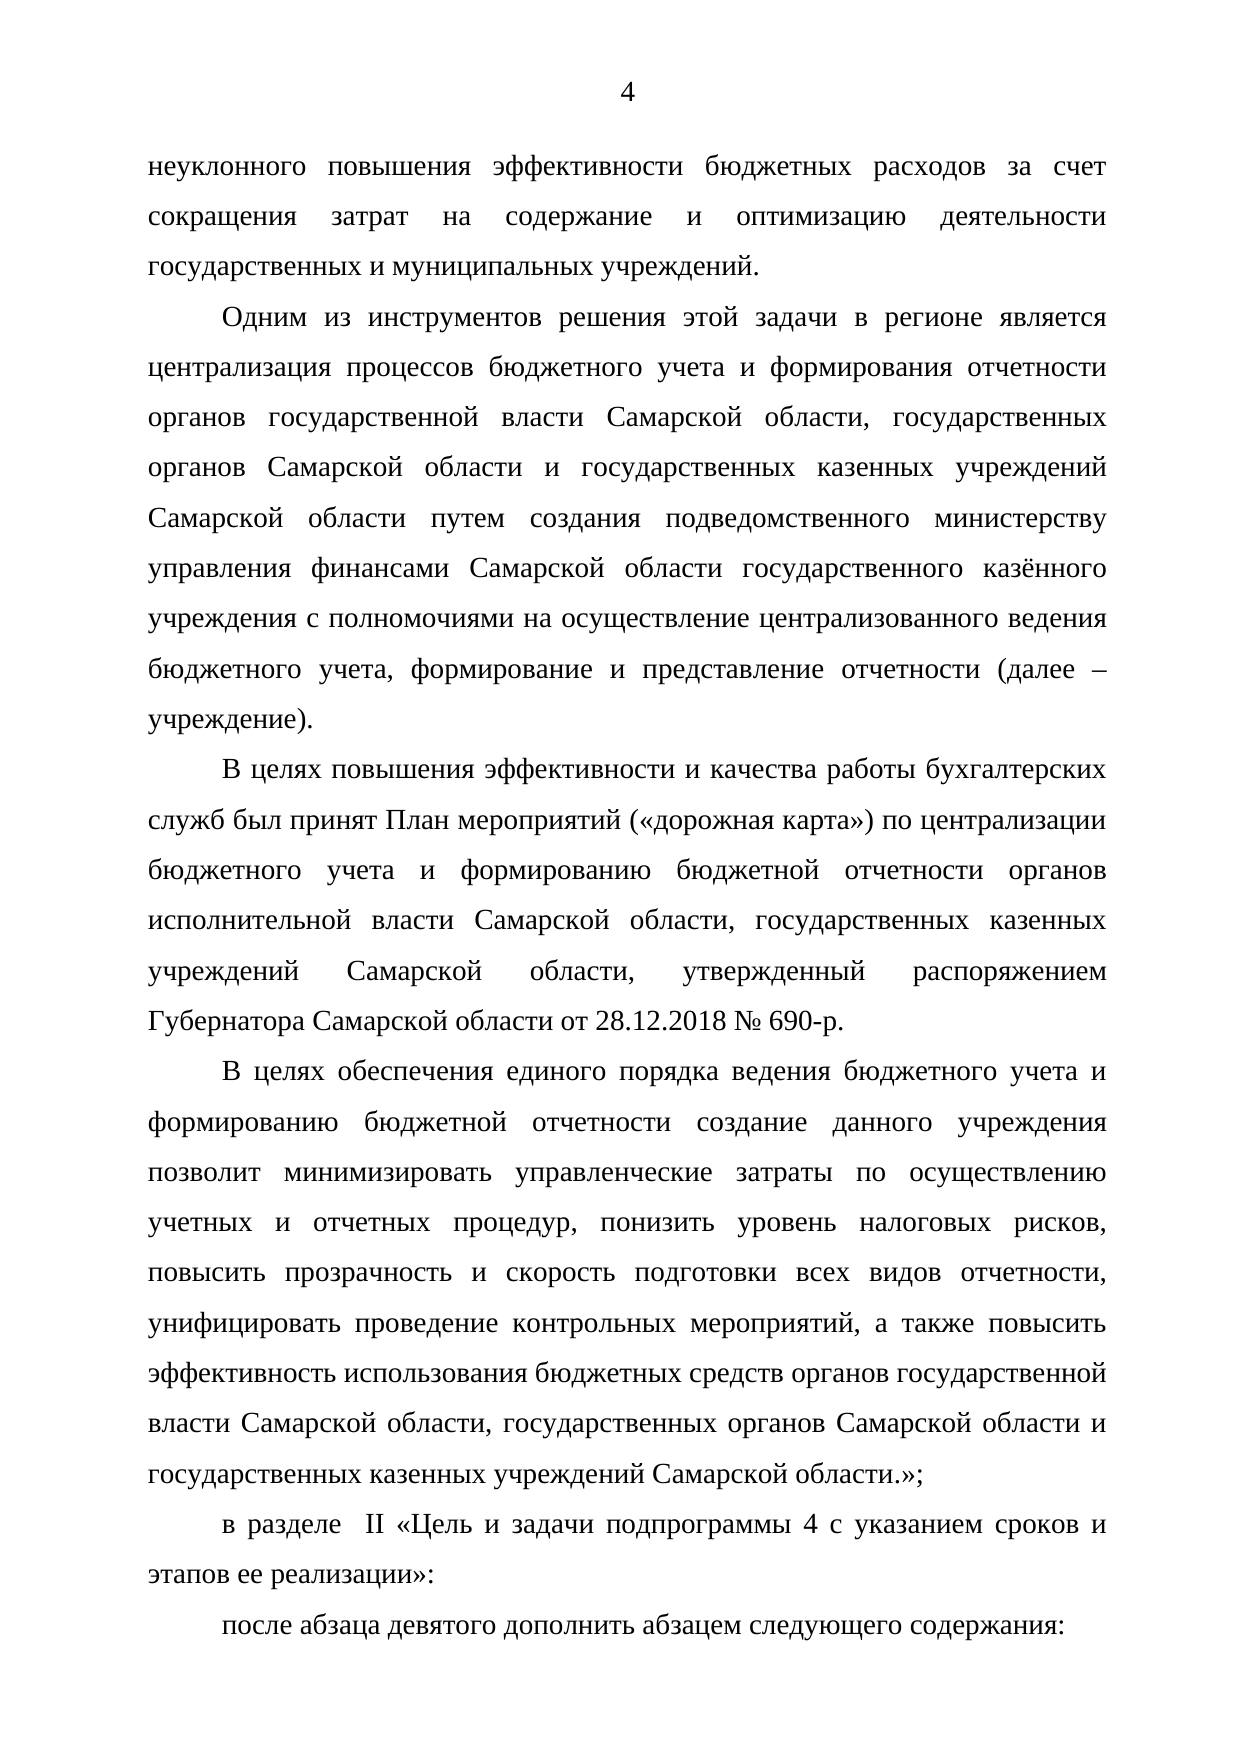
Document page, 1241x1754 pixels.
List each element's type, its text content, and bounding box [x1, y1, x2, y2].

text после абзаца девятого дополнить абзацем следующего содержания: [148, 1607, 1107, 1640]
text Одним из инструментов решения этой задачи в регионе является централизация процессов бюджетного учета и формирования отчетности органов государственной власти Самарской области, государственных органов Самарской области и государственных казенных учреждений Самарской области путем создания подведомственного министерству управления финансами Самарской области государственного казённого учреждения с полномочиями на осуществление централизованного ведения бюджетного учета, формирование и представление отчетности (далее – учреждение). [148, 299, 1107, 735]
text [148, 148, 1107, 282]
text в разделе II «Цель и задачи подпрограммы 4 с указанием сроков и этапов ее реализации»: [148, 1506, 1107, 1590]
text В целях повышения эффективности и качества работы бухгалтерских служб был принят План мероприятий («дорожная карта») по централизации бюджетного учета и формированию бюджетной отчетности органов исполнительной власти Самарской области, государственных казенных учреждений Самарской области, утвержденный распоряжением Губернатора Самарской области от 28.12.2018 № 690-р. [148, 751, 1107, 1037]
text В целях обеспечения единого порядка ведения бюджетного учета и формированию бюджетной отчетности создание данного учреждения позволит минимизировать управленческие затраты по осуществлению учетных и отчетных процедур, понизить уровень налоговых рисков, повысить прозрачность и скорость подготовки всех видов отчетности, унифицировать проведение контрольных мероприятий, а также повысить эффективность использования бюджетных средств органов государственной власти Самарской области, государственных органов Самарской области и государственных казенных учреждений Самарской области.»; [148, 1053, 1107, 1489]
